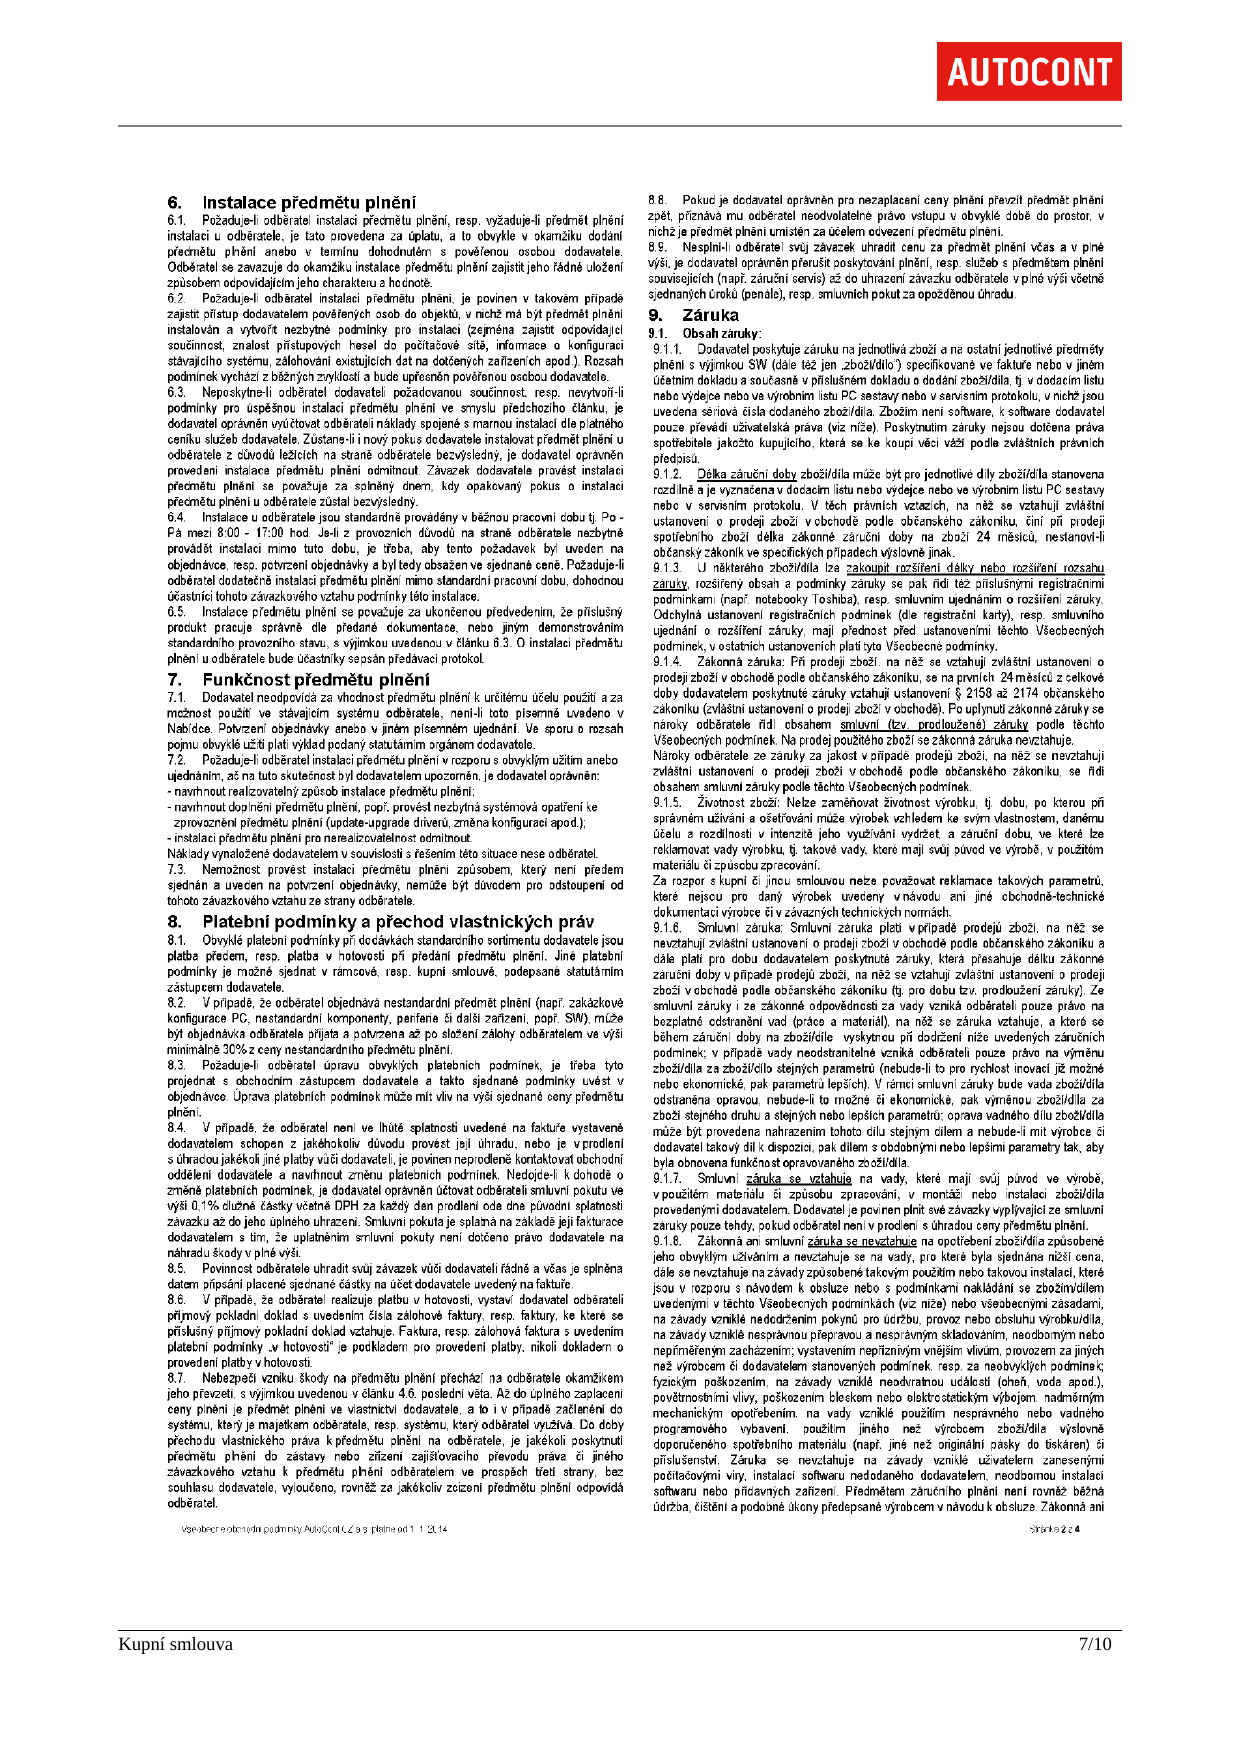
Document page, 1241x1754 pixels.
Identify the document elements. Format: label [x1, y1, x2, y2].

picture [118, 133, 1153, 1596]
picture [937, 42, 1122, 101]
